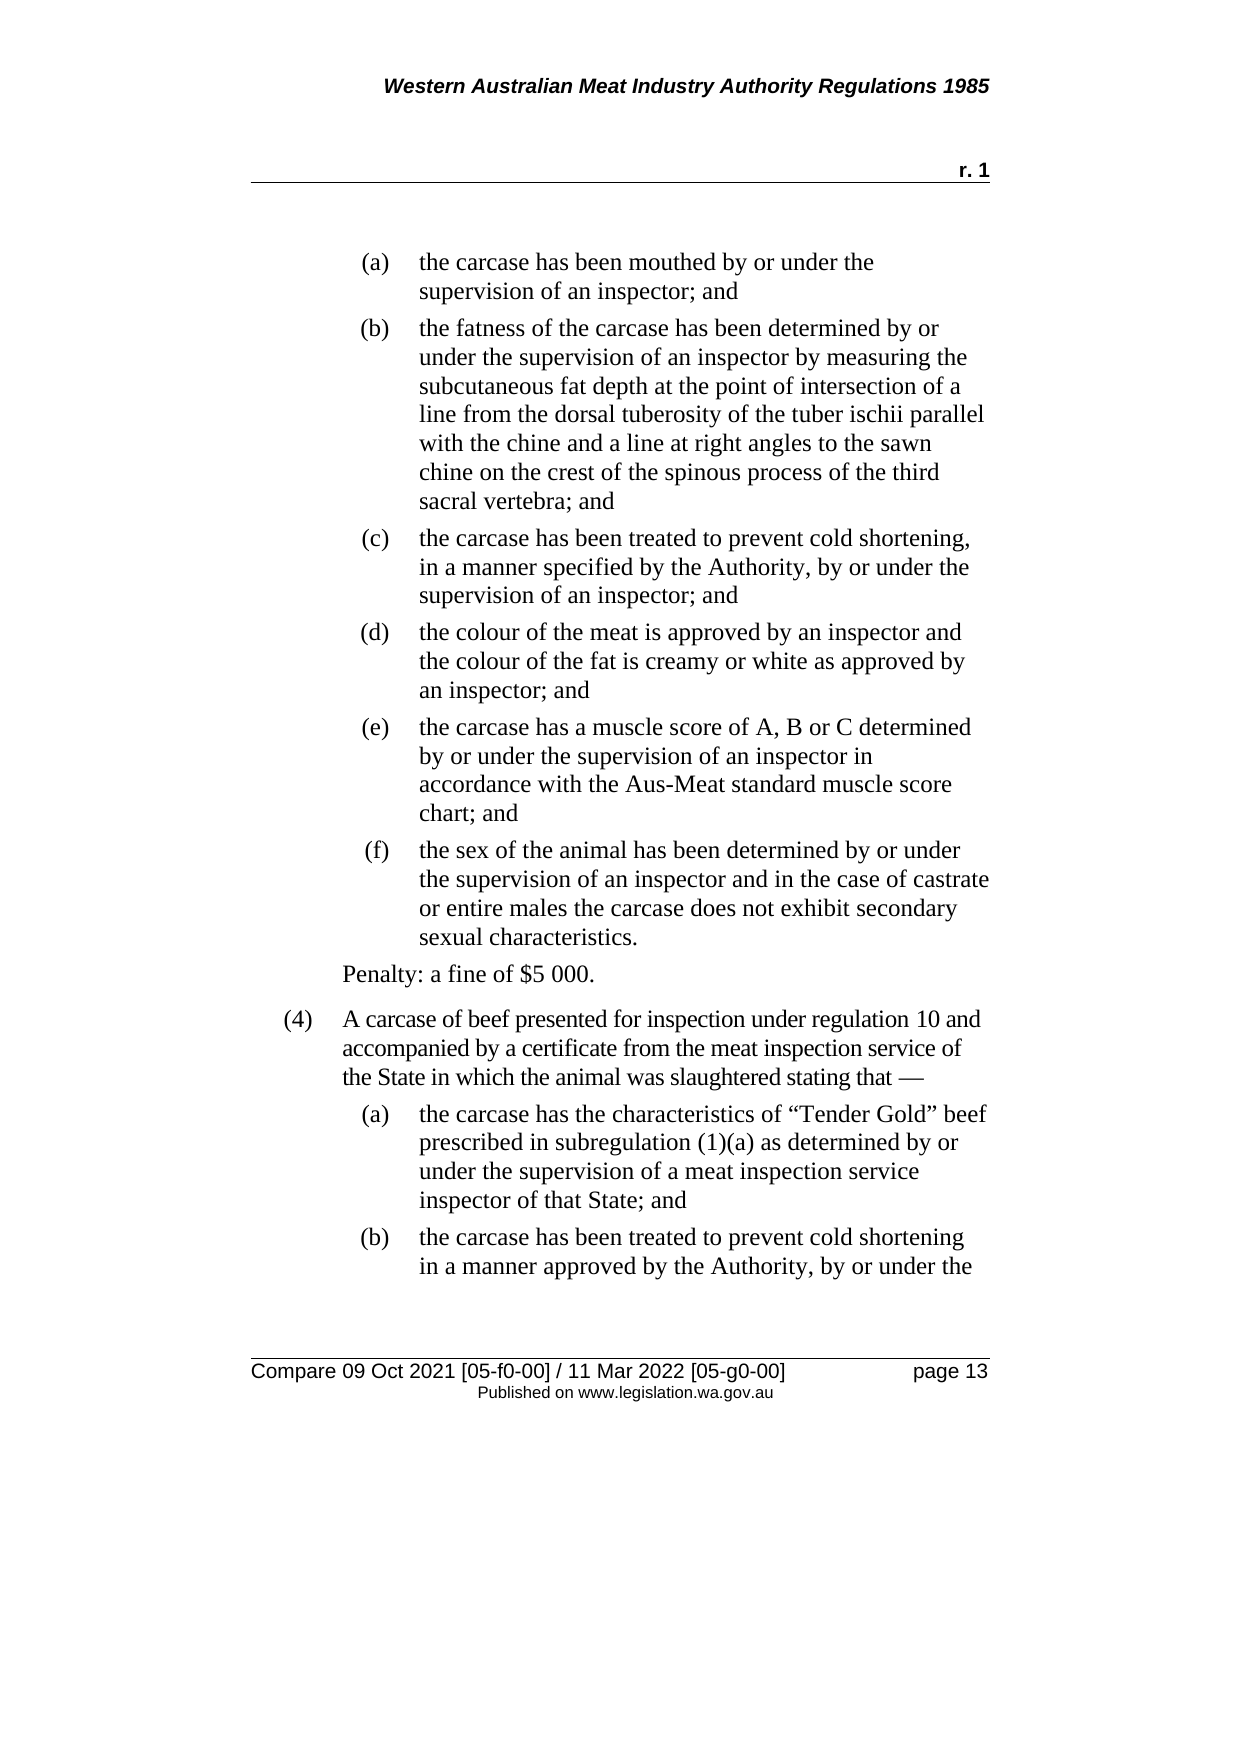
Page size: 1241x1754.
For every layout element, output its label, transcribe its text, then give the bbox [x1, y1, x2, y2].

text (4) A carcase of beef presented for inspection under regulation 10 and accompanied by a certificate from the meat inspection service of the State in which the animal was slaughtered stating that — [251, 1004, 990, 1090]
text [251, 1222, 990, 1279]
text (e) the carcase has a muscle score of A, B or C determined by or under the supervision of an inspector in accordance with the Aus-Meat standard muscle score chart; and [251, 712, 990, 827]
text (b) the fatness of the carcase has been determined by or under the supervision of an inspector by measuring the subcutaneous fat depth at the point of intersection of a line from the dorsal tuberosity of the tuber ischii parallel with the chine and a line at right angles to the sawn chine on the crest of the spinous process of the third sacral vertebra; and [251, 313, 990, 514]
text (a) the carcase has the characteristics of “Tender Gold” beef prescribed in subregulation (1)(a) as determined by or under the supervision of a meat inspection service inspector of that State; and [251, 1099, 990, 1214]
text (a) the carcase has been mouthed by or under the supervision of an inspector; and [251, 247, 990, 305]
text (f) the sex of the animal has been determined by or under the supervision of an inspector and in the case of castrate or entire males the carcase does not exhibit secondary sexual characteristics. [251, 835, 990, 950]
text (c) the carcase has been treated to prevent cold shortening, in a manner specified by the Authority, by or under the supervision of an inspector; and [251, 523, 990, 609]
text (d) the colour of the meat is approved by an inspector and the colour of the fat is creamy or white as approved by an inspector; and [251, 617, 990, 704]
text Penalty: a fine of $5 000. [251, 959, 990, 987]
